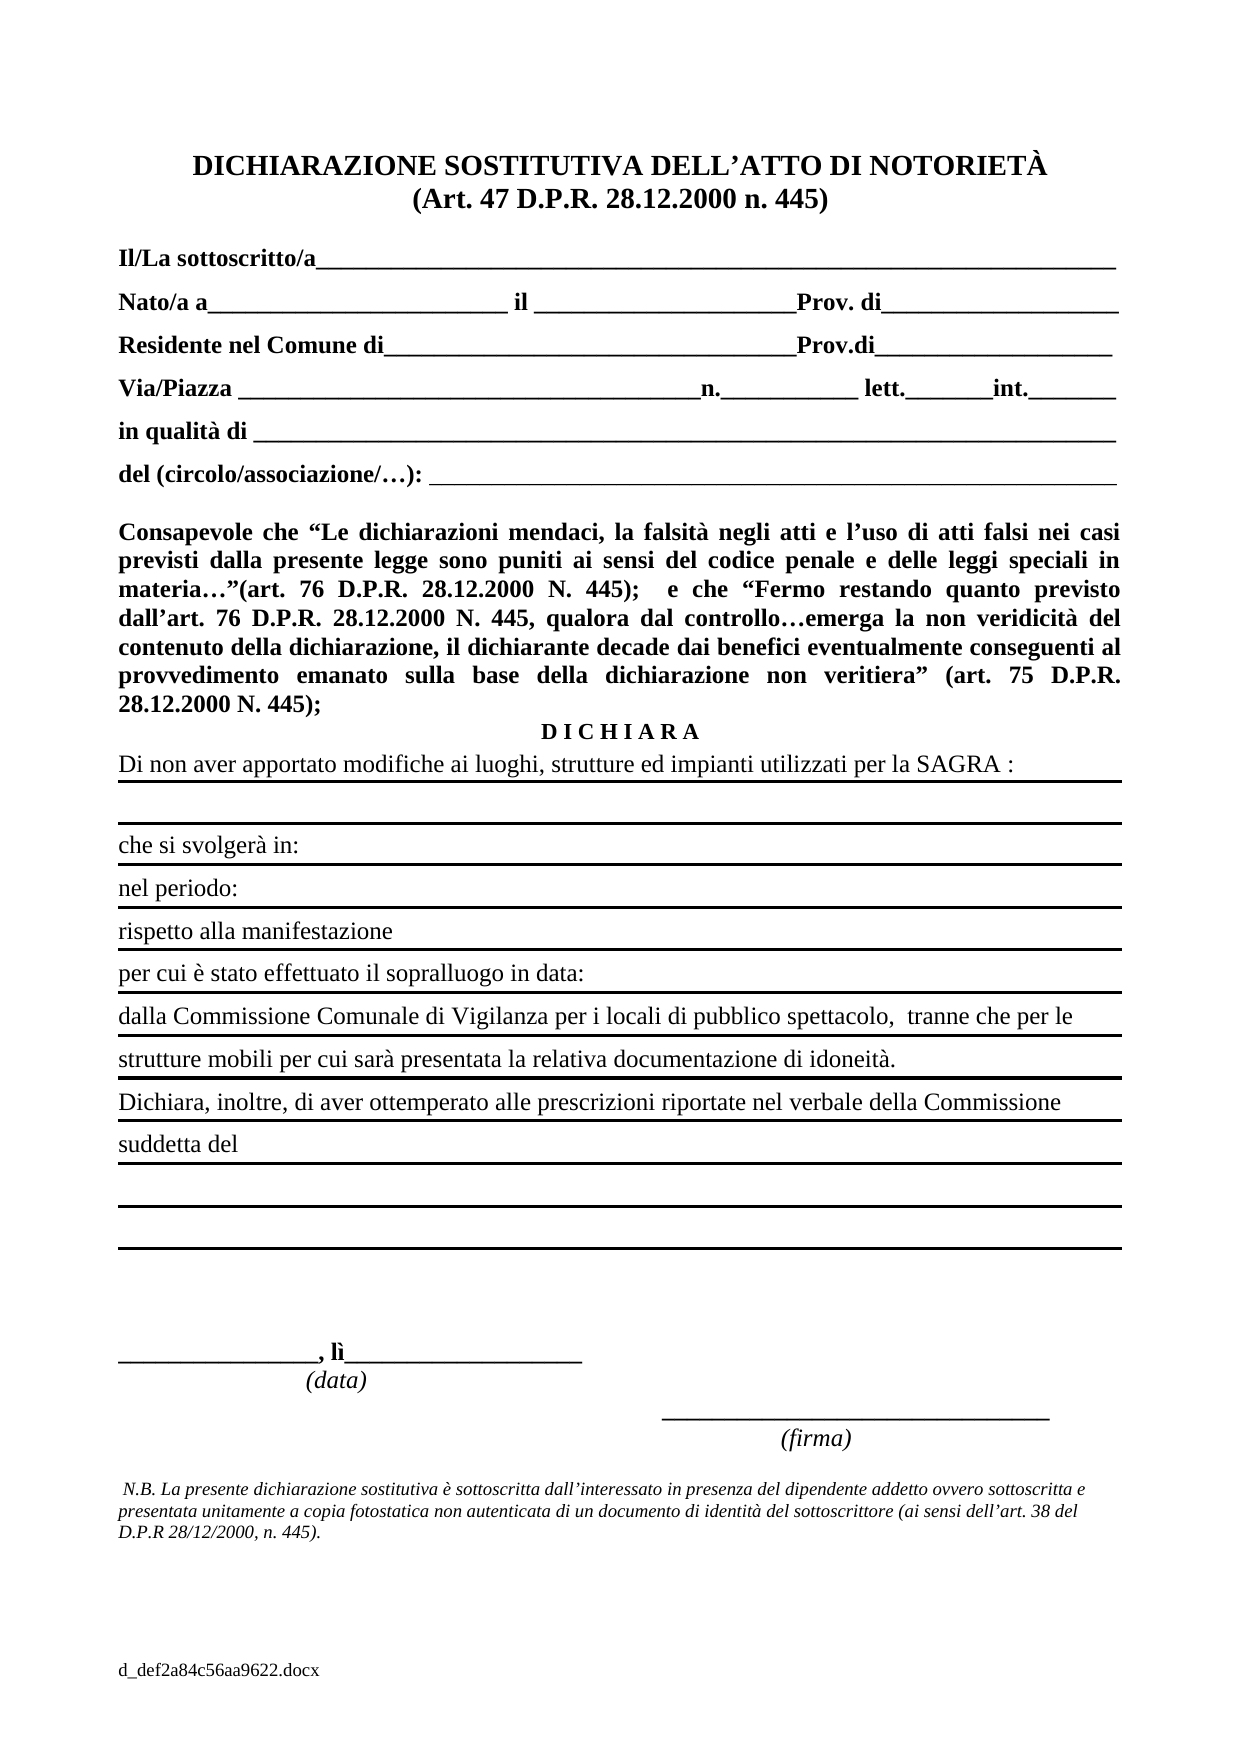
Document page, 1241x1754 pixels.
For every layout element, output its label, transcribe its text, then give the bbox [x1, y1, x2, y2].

text nel periodo: [118, 866, 1122, 906]
subtitle in qualità di _____________________________________________________________________ [118, 416, 1122, 445]
text Di non aver apportato modifiche ai luoghi, strutture ed impianti utilizzati per la SAGRA : [118, 744, 1122, 779]
subtitle Residente nel Comune di_________________________________Prov.di___________________ [118, 330, 1122, 358]
text dalla Commissione Comunale di Vigilanza per i locali di pubblico spettacolo, tranne che per le [118, 994, 1122, 1034]
text che si svolgerà in: [118, 825, 1122, 863]
text Consapevole che “Le dichiarazioni mendaci, la falsità negli atti e l’uso di atti falsi nei casi previsti dalla presente legge sono puniti ai sensi del codice penale e delle leggi speciali in materia…”(art. 76 D.P.R. 28.12.2000 N. 445); e che “Fermo restando quanto previsto dall’art. 76 D.P.R. 28.12.2000 N. 445, qualora dal controllo…emerga la non veridicità del contenuto della dichiarazione, il dichiarante decade dai benefici eventualmente conseguenti al provvedimento emanato sulla base della dichiarazione non veritiera” (art. 75 D.P.R. 28.12.2000 N. 445); [118, 517, 1122, 718]
text suddetta del [118, 1122, 1122, 1162]
text (firma) [118, 1423, 1122, 1452]
text rispetto alla manifestazione [118, 909, 1122, 948]
title DICHIARAZIONE SOSTITUTIVA DELL’ATTO DI NOTORIETÀ [118, 148, 1122, 181]
text Dichiara, inoltre, di aver ottemperato alle prescrizioni riportate nel verbale della Commissione [118, 1080, 1122, 1119]
text N.B. La presente dichiarazione sostitutiva è sottoscritta dall’interessato in presenza del dipendente addetto ovvero sottoscritta e presentata unitamente a copia fotostatica non autenticata di un documento di identità del sottoscrittore (ai sensi dell’art. 38 del D.P.R 28/12/2000, n. 445). [118, 1478, 1122, 1543]
subtitle Via/Piazza _____________________________________n.___________ lett._______int._______ [118, 373, 1122, 402]
subtitle Il/La sottoscritto/a________________________________________________________________ [118, 243, 1122, 272]
text per cui è stato effettuato il sopralluogo in data: [118, 951, 1122, 991]
title (Art. 47 D.P.R. 28.12.2000 n. 445) [118, 181, 1122, 215]
text ________________, lì___________________ [118, 1337, 1122, 1365]
text _______________________________ [118, 1394, 1122, 1423]
subtitle Nato/a a________________________ il _____________________Prov. di___________________ [118, 287, 1122, 315]
text (data) [118, 1365, 1122, 1394]
text del (circolo/associazione/…): _______________________________________________________ [118, 459, 1122, 488]
subtitle D I C H I A R A [118, 718, 1122, 744]
text strutture mobili per cui sarà presentata la relativa documentazione di idoneità. [118, 1037, 1122, 1076]
